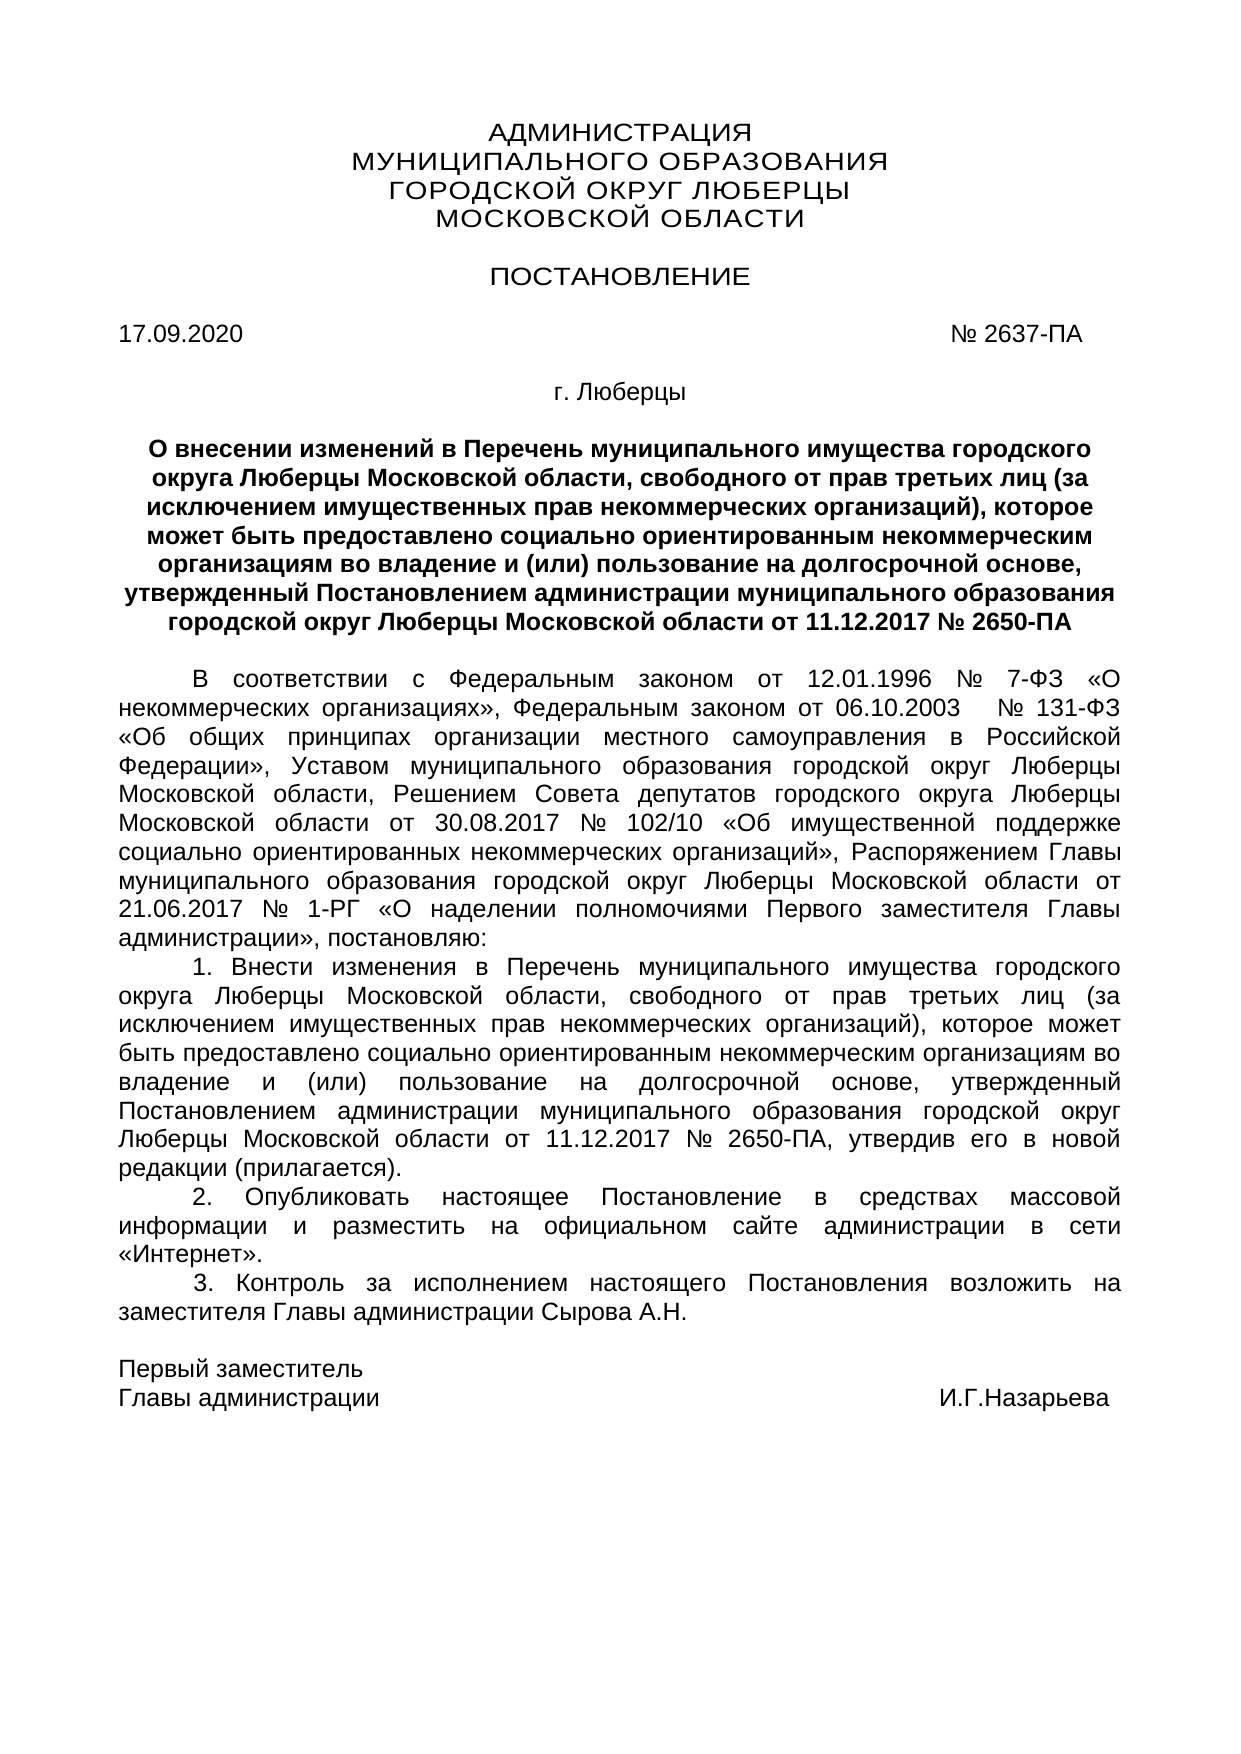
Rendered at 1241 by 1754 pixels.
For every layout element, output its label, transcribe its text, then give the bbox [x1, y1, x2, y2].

text 1. Внести изменения в Перечень муниципального имущества городского округа Люберцы Московской области, свободного от прав третьих лиц (за исключением имущественных прав некоммерческих организаций), которое может быть предоставлено социально ориентированным некоммерческим организациям во владение и (или) пользование на долгосрочной основе, утвержденный Постановлением администрации муниципального образования городской округ Люберцы Московской области от 11.12.2017 № 2650-ПА, утвердив его в новой редакции (прилагается). [118, 952, 1122, 1182]
text 2. Опубликовать настоящее Постановление в средствах массовой информации и разместить на официальном сайте администрации в сети «Интернет». [118, 1182, 1122, 1268]
text АДМИНИСТРАЦИЯ [0, 118, 1240, 147]
text Главы администрации И.Г.Назарьева [118, 1383, 1122, 1412]
text О внесении изменений в Перечень муниципального имущества городского округа Люберцы Московской области, свободного от прав третьих лиц (за исключением имущественных прав некоммерческих организаций), которое может быть предоставлено социально ориентированным некоммерческим организациям во владение и (или) пользование на долгосрочной основе, утвержденный Постановлением администрации муниципального образования городской округ Люберцы Московской области от 11.12.2017 № 2650-ПА [118, 434, 1122, 636]
text Первый заместитель [118, 1354, 1122, 1383]
text ПОСТАНОВЛЕНИЕ [0, 262, 1240, 291]
text г. Люберцы [0, 377, 1240, 406]
text 17.09.2020 № 2637-ПА [118, 319, 1240, 348]
text МУНИЦИПАЛЬНОГО ОБРАЗОВАНИЯ [0, 147, 1240, 176]
text В соответствии с Федеральным законом от 12.01.1996 № 7-ФЗ «О некоммерческих организациях», Федеральным законом от 06.10.2003 № 131-ФЗ «Об общих принципах организации местного самоуправления в Российской Федерации», Уставом муниципального образования городской округ Люберцы Московской области, Решением Совета депутатов городского округа Люберцы Московской области от 30.08.2017 № 102/10 «Об имущественной поддержке социально ориентированных некоммерческих организаций», Распоряжением Главы муниципального образования городской округ Люберцы Московской области от 21.06.2017 № 1-РГ «О наделении полномочиями Первого заместителя Главы администрации», постановляю: [118, 664, 1122, 952]
text 3. Контроль за исполнением настоящего Постановления возложить на заместителя Главы администрации Сырова А.Н. [118, 1268, 1122, 1326]
text ГОРОДСКОЙ ОКРУГ ЛЮБЕРЦЫ МОСКОВСКОЙ ОБЛАСТИ [0, 176, 1240, 233]
